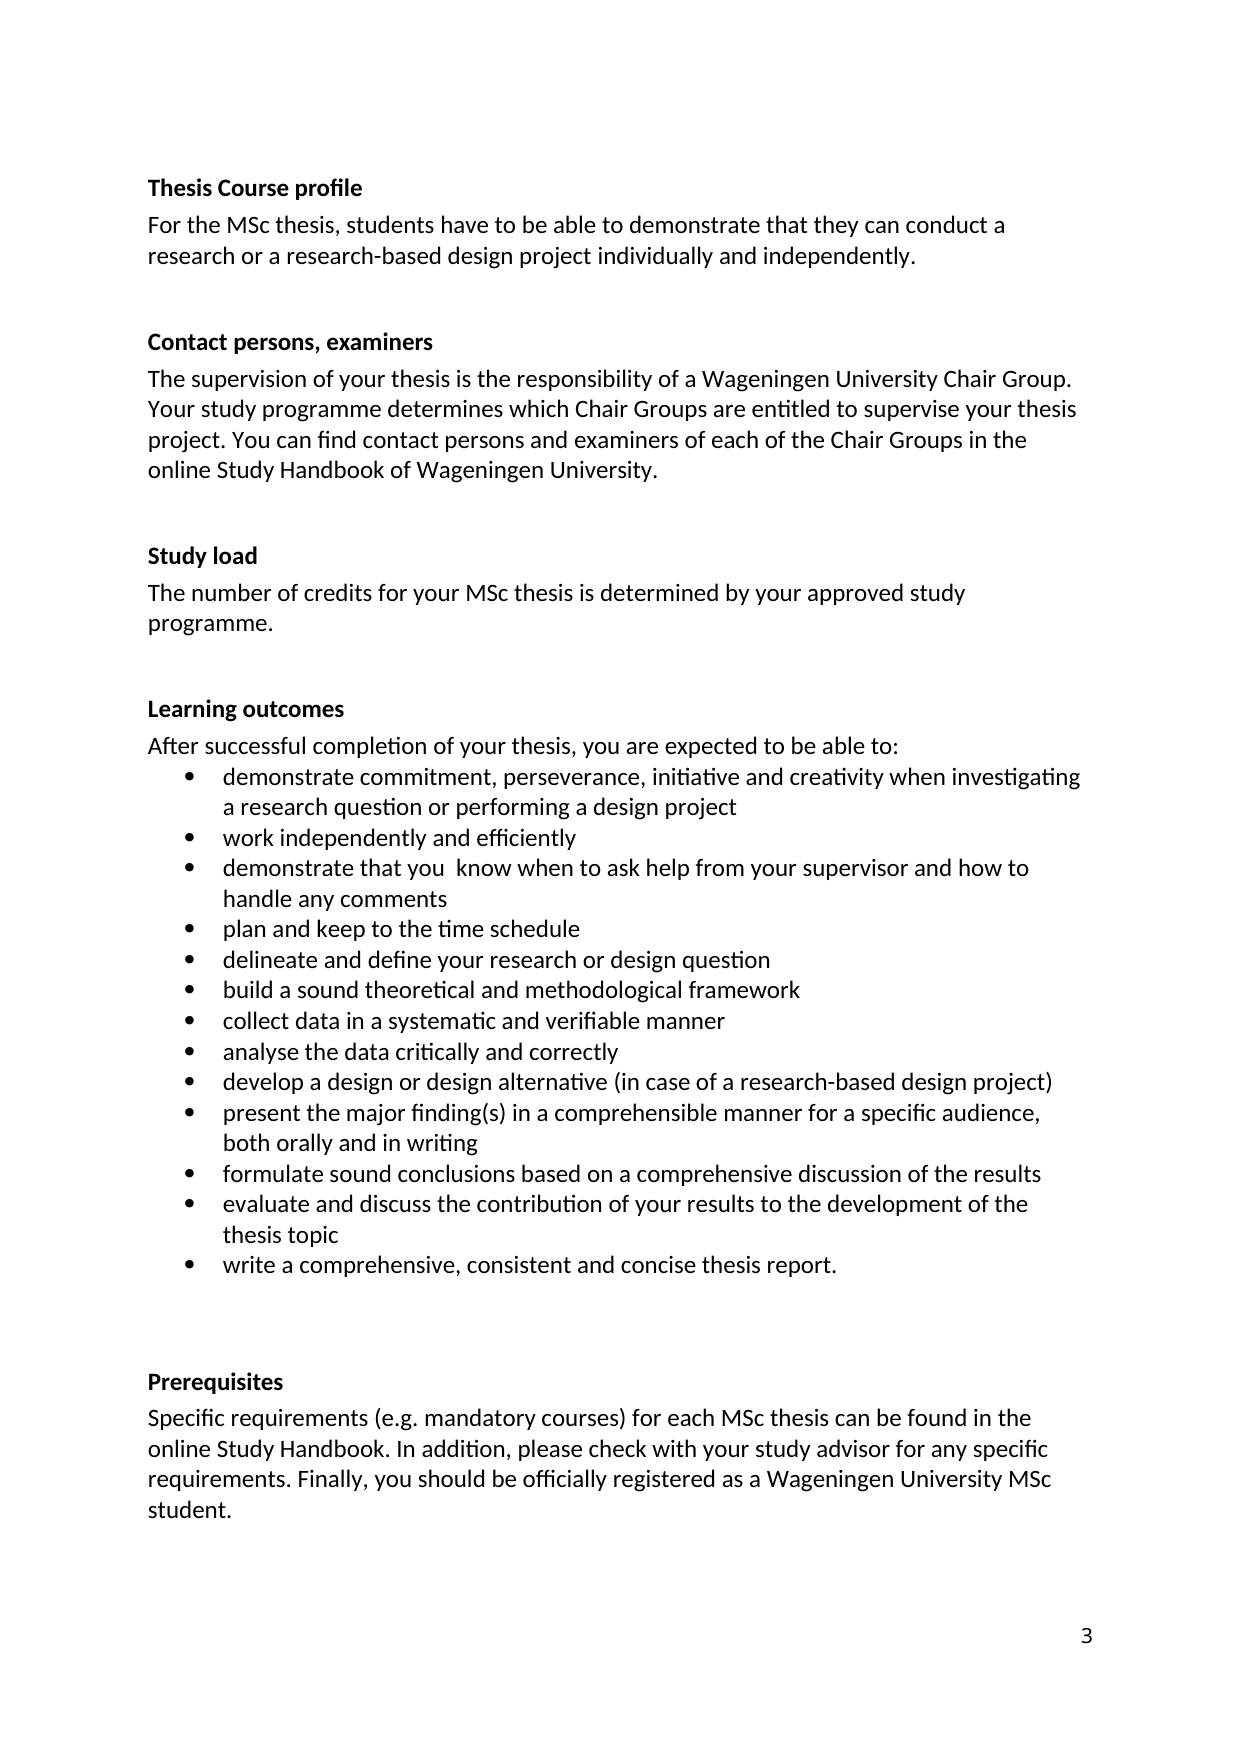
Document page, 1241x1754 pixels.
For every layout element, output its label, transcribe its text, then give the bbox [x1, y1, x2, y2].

list plan and keep to the time schedule [185, 913, 1093, 944]
list formulate sound conclusions based on a comprehensive discussion of the results [185, 1158, 1093, 1188]
list present the major finding(s) in a comprehensible manner for a specific audience, both orally and in writing [185, 1097, 1093, 1158]
text Specific requirements (e.g. mandatory courses) for each MSc thesis can be found in the online Study Handbook. In addition, please check with your study advisor for any specific requirements. Finally, you should be officially registered as a Wageningen University MSc student. [148, 1403, 1093, 1525]
text The supervision of your thesis is the responsibility of a Wageningen University Chair Group. Your study programme determines which Chair Groups are entitled to supervise your thesis project. You can find contact persons and examiners of each of the Chair Groups in the online Study Handbook of Wageningen University. [148, 363, 1093, 485]
list demonstrate that you know when to ask help from your supervisor and how to handle any comments [185, 852, 1093, 913]
list demonstrate commitment, perseverance, initiative and creativity when investigating a research question or performing a design project [185, 761, 1093, 822]
subtitle Prerequisites [148, 1366, 1093, 1396]
list analyse the data critically and correctly [185, 1036, 1093, 1066]
subtitle Study load [148, 540, 1093, 571]
text After successful completion of your thesis, you are expected to be able to: [148, 730, 1093, 761]
list build a sound theoretical and methodological framework [185, 974, 1093, 1005]
list work independently and efficiently [185, 822, 1093, 852]
subtitle Thesis Course profile [148, 173, 1093, 203]
list develop a design or design alternative (in case of a research-based design project) [185, 1066, 1093, 1097]
subtitle Contact persons, examiners [148, 326, 1093, 356]
list evaluate and discuss the contribution of your results to the development of the thesis topic [185, 1188, 1093, 1249]
text The number of credits for your MSc thesis is determined by your approved study programme. [148, 577, 1093, 638]
list collect data in a systematic and verifiable manner [185, 1005, 1093, 1036]
text For the MSc thesis, students have to be able to demonstrate that they can conduct a research or a research-based design project individually and independently. [148, 209, 1093, 270]
list write a comprehensive, consistent and concise thesis report. [185, 1249, 1093, 1280]
subtitle Learning outcomes [148, 694, 1093, 724]
list delineate and define your research or design question [185, 944, 1093, 974]
